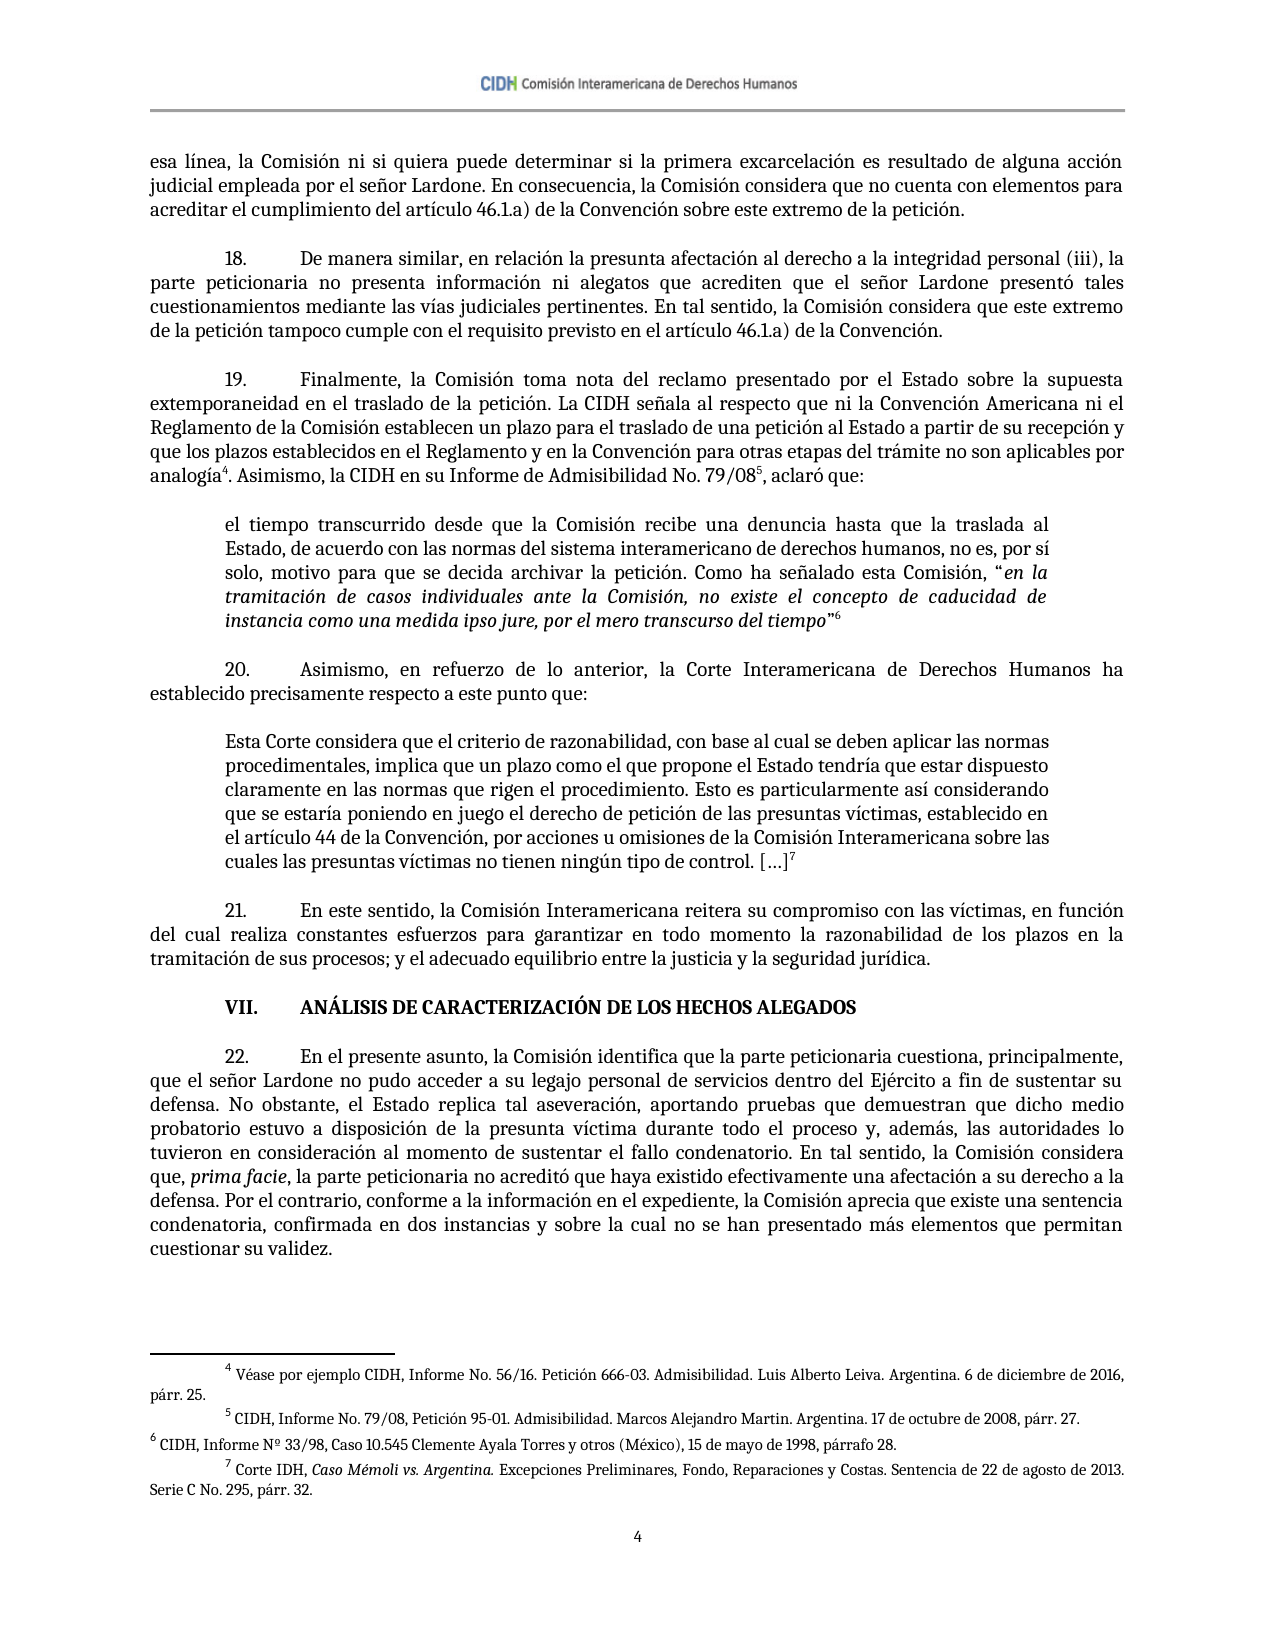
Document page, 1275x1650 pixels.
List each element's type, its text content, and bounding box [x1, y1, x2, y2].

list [150, 150, 1125, 222]
list De manera similar, en relación la presunta afectación al derecho a la integridad personal (iii), la parte peticionaria no presenta información ni alegatos que acrediten que el señor Lardone presentó tales cuestionamientos mediante las vías judiciales pertinentes. En tal sentido, la Comisión considera que este extremo de la petición tampoco cumple con el requisito previsto en el artículo 46.1.a) de la Convención. [150, 247, 1125, 343]
list En el presente asunto, la Comisión identifica que la parte peticionaria cuestiona, principalmente, que el señor Lardone no pudo acceder a su legajo personal de servicios dentro del Ejército a fin de sustentar su defensa. No obstante, el Estado replica tal aseveración, aportando pruebas que demuestran que dicho medio probatorio estuvo a disposición de la presunta víctima durante todo el proceso y, además, las autoridades lo tuvieron en consideración al momento de sustentar el fallo condenatorio. En tal sentido, la Comisión considera que, prima facie, la parte peticionaria no acreditó que haya existido efectivamente una afectación a su derecho a la defensa. Por el contrario, conforme a la información en el expediente, la Comisión aprecia que existe una sentencia condenatoria, confirmada en dos instancias y sobre la cual no se han presentado más elementos que permitan cuestionar su validez. [150, 1045, 1125, 1260]
list Finalmente, la Comisión toma nota del reclamo presentado por el Estado sobre la supuesta extemporaneidad en el traslado de la petición. La CIDH señala al respecto que ni la Convención Americana ni el Reglamento de la Comisión establecen un plazo para el traslado de una petición al Estado a partir de su recepción y que los plazos establecidos en el Reglamento y en la Convención para otras etapas del trámite no son aplicables por analogía. Asimismo, la CIDH en su Informe de Admisibilidad No. 79/08, aclaró que: [150, 368, 1125, 487]
list En este sentido, la Comisión Interamericana reitera su compromiso con las víctimas, en función del cual realiza constantes esfuerzos para garantizar en todo momento la razonabilidad de los plazos en la tramitación de sus procesos; y el adecuado equilibrio entre la justicia y la seguridad jurídica. [150, 899, 1125, 971]
list el tiempo transcurrido desde que la Comisión recibe una denuncia hasta que la traslada al Estado, de acuerdo con las normas del sistema interamericano de derechos humanos, no es, por sí solo, motivo para que se decida archivar la petición. Como ha señalado esta Comisión, “en la tramitación de casos individuales ante la Comisión, no existe el concepto de caducidad de instancia como una medida ipso jure, por el mero transcurso del tiempo” [225, 512, 1050, 632]
text VII. ANÁLISIS DE CARACTERIZACIÓN DE LOS HECHOS ALEGADOS [225, 996, 1125, 1020]
picture [475, 75, 800, 93]
list Esta Corte considera que el criterio de razonabilidad, con base al cual se deben aplicar las normas procedimentales, implica que un plazo como el que propone el Estado tendría que estar dispuesto claramente en las normas que rigen el procedimiento. Esto es particularmente así considerando que se estaría poniendo en juego el derecho de petición de las presuntas víctimas, establecido en el artículo 44 de la Convención, por acciones u omisiones de la Comisión Interamericana sobre las cuales las presuntas víctimas no tienen ningún tipo de control. […] [225, 730, 1050, 874]
list Asimismo, en refuerzo de lo anterior, la Corte Interamericana de Derechos Humanos ha establecido precisamente respecto a este punto que: [150, 657, 1125, 705]
